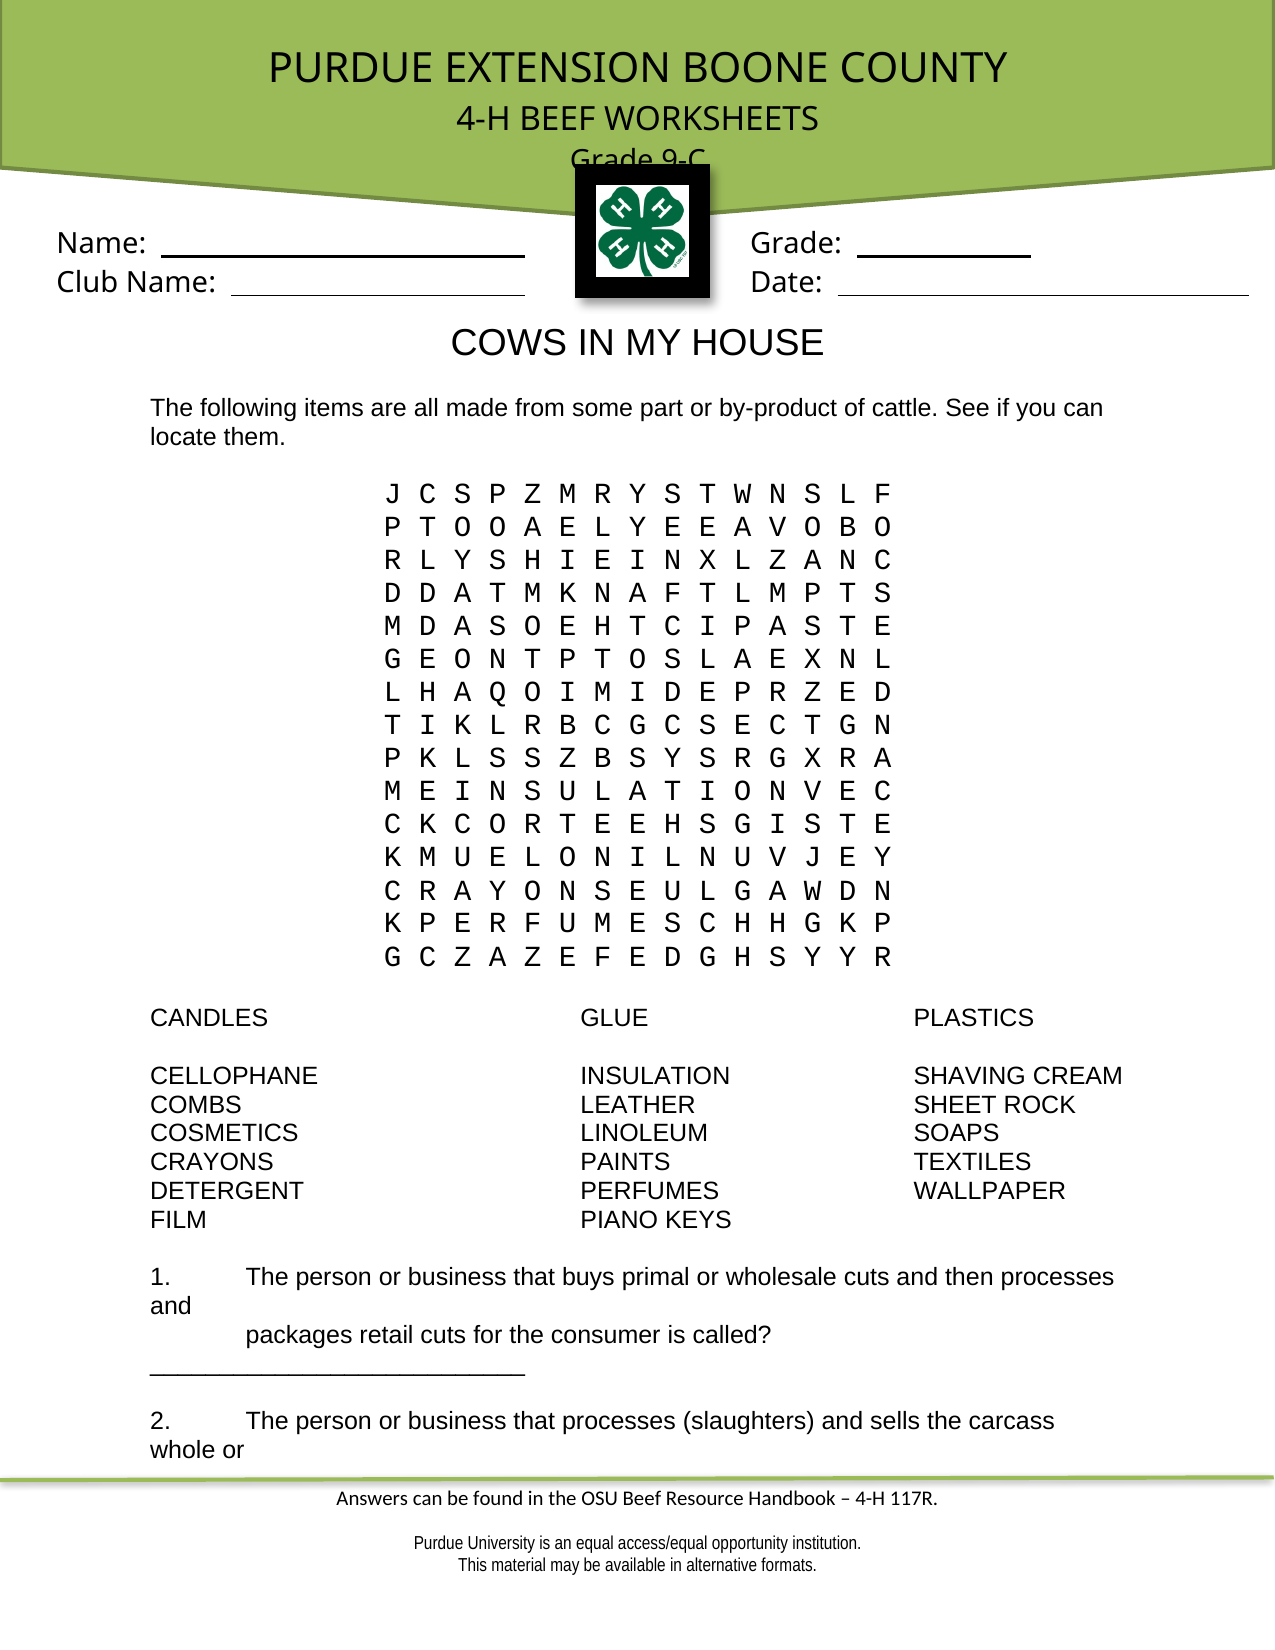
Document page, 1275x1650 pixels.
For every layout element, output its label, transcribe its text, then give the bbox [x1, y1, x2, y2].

text packages retail cuts for the consumer is called? ___________________________ [150, 1320, 1125, 1377]
subtitle COWS IN MY HOUSE [150, 320, 1125, 363]
text P K L S S Z B S Y S R G X R A [150, 743, 1125, 777]
text DETERGENT PERFUMES WALLPAPER [150, 1176, 1125, 1205]
text L H A Q O I M I D E P R Z E D [150, 677, 1125, 711]
text C K C O R T E E H S G I S T E [150, 809, 1125, 843]
text M E I N S U L A T I O N V E C [150, 777, 1125, 809]
picture [596, 185, 689, 277]
text M D A S O E H T C I P A S T E [150, 611, 1125, 644]
text P T O O A E L Y E E A V O B O [150, 512, 1125, 545]
text COMBS LEATHER SHEET ROCK [150, 1090, 1125, 1118]
text CELLOPHANE INSULATION SHAVING CREAM [150, 1061, 1125, 1090]
text COSMETICS LINOLEUM SOAPS [150, 1118, 1125, 1147]
text G E O N T P T O S L A E X N L [150, 644, 1125, 677]
subtitle The following items are all made from some part or by-product of cattle. See if you can locate them. [150, 393, 1125, 450]
text D D A T M K N A F T L M P T S [150, 578, 1125, 611]
text CANDLES GLUE PLASTICS [150, 1003, 1125, 1061]
text G C Z A Z E F E D G H S Y Y R [150, 942, 1125, 975]
text K P E R F U M E S C H H G K P [150, 909, 1125, 942]
text R L Y S H I E I N X L Z A N C [150, 545, 1125, 578]
text T I K L R B C G C S E C T G N [150, 711, 1125, 743]
text 2. The person or business that processes (slaughters) and sells the carcass whole or [150, 1406, 1125, 1463]
text CRAYONS PAINTS TEXTILES [150, 1147, 1125, 1176]
text FILM PIANO KEYS [150, 1205, 1125, 1233]
text 1. The person or business that buys primal or wholesale cuts and then processes and [150, 1262, 1125, 1320]
text C R A Y O N S E U L G A W D N [150, 876, 1125, 909]
text K M U E L O N I L N U V J E Y [150, 843, 1125, 876]
text J C S P Z M R Y S T W N S L F [150, 479, 1125, 512]
